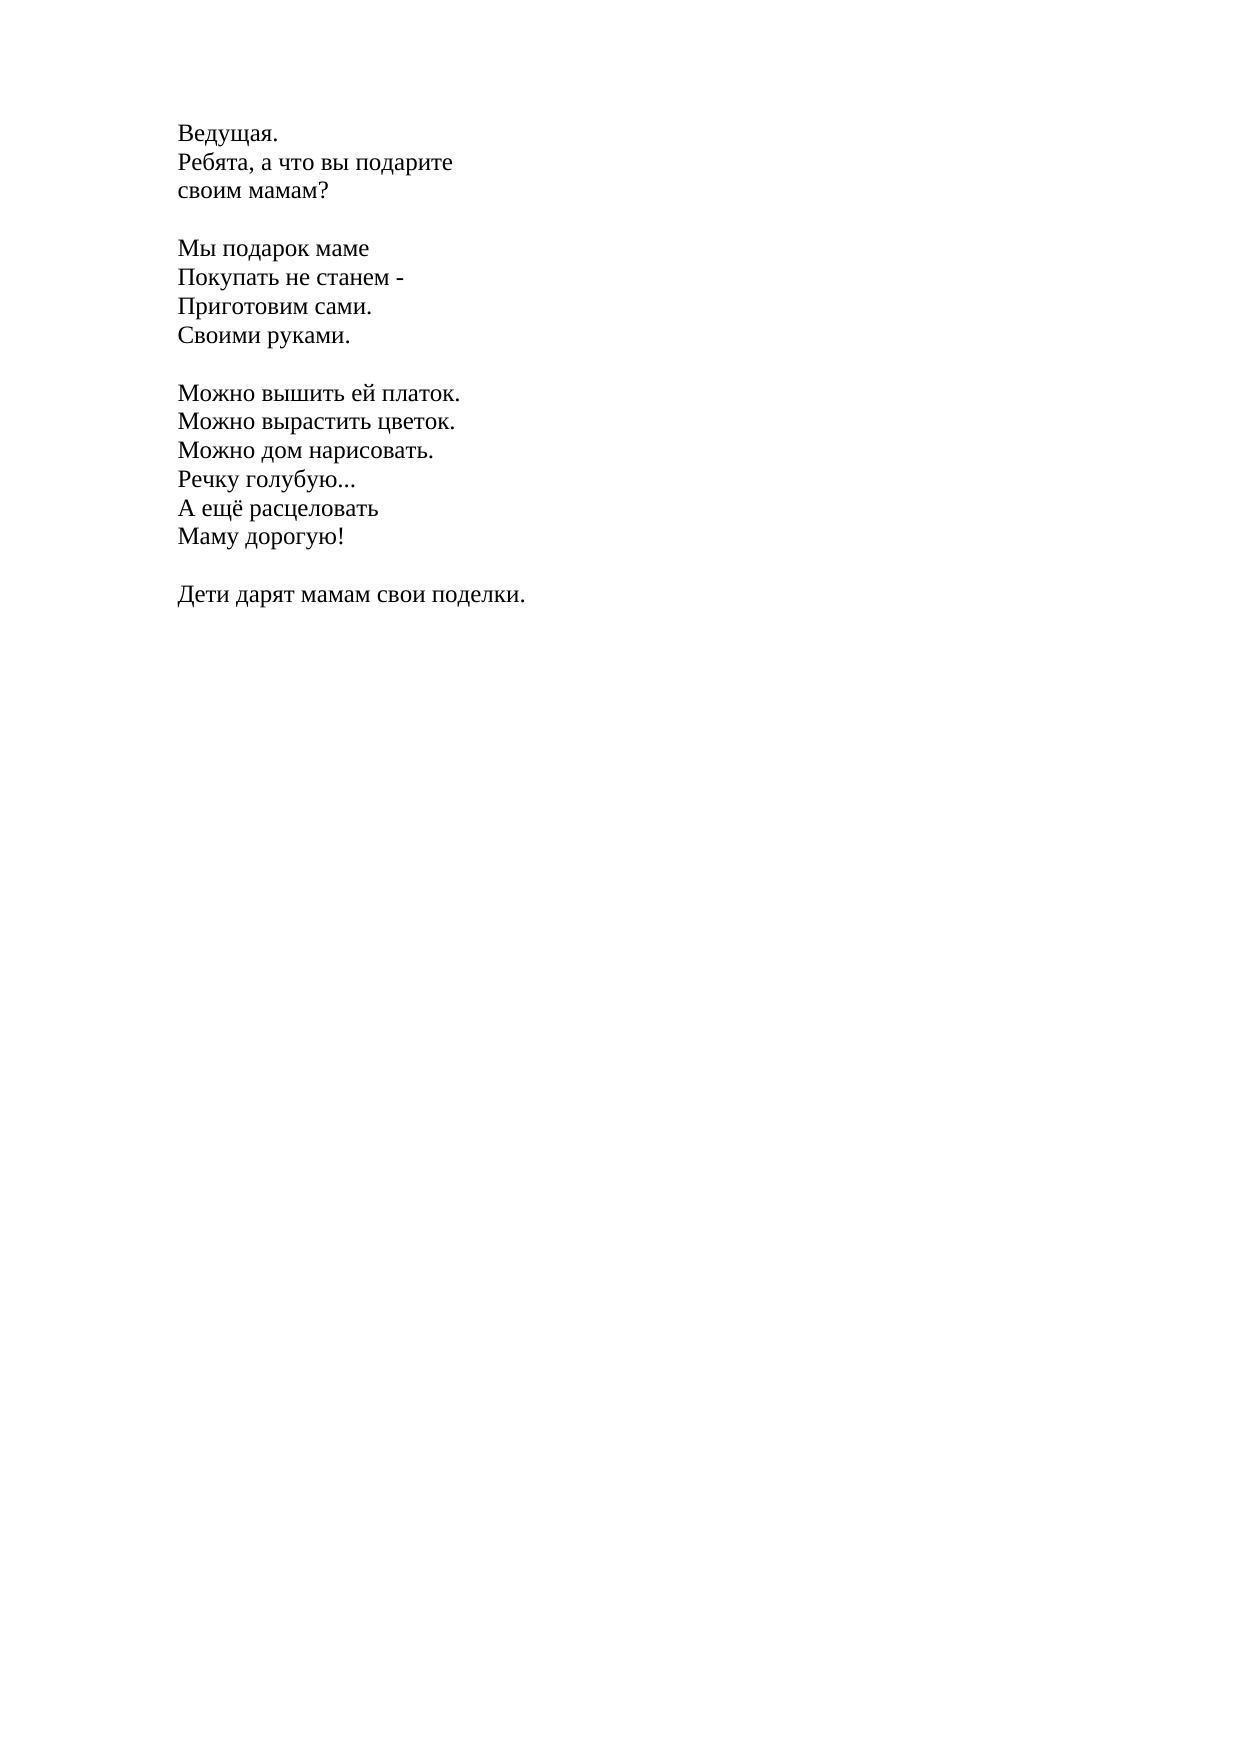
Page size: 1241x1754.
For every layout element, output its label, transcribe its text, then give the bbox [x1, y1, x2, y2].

text Можно вышить ей платок. Можно вырастить цветок. Можно дом нарисовать. Речку голубую... А ещё расцеловать Маму дорогую! [177, 378, 1152, 550]
text Ведущая. Ребята, а что вы подарите своим мамам? [177, 118, 1152, 204]
text Дети дарят мамам свои поделки. [177, 579, 1152, 608]
text Мы подарок маме Покупать не станем - Приготовим сами. Своими руками. [177, 233, 1152, 348]
